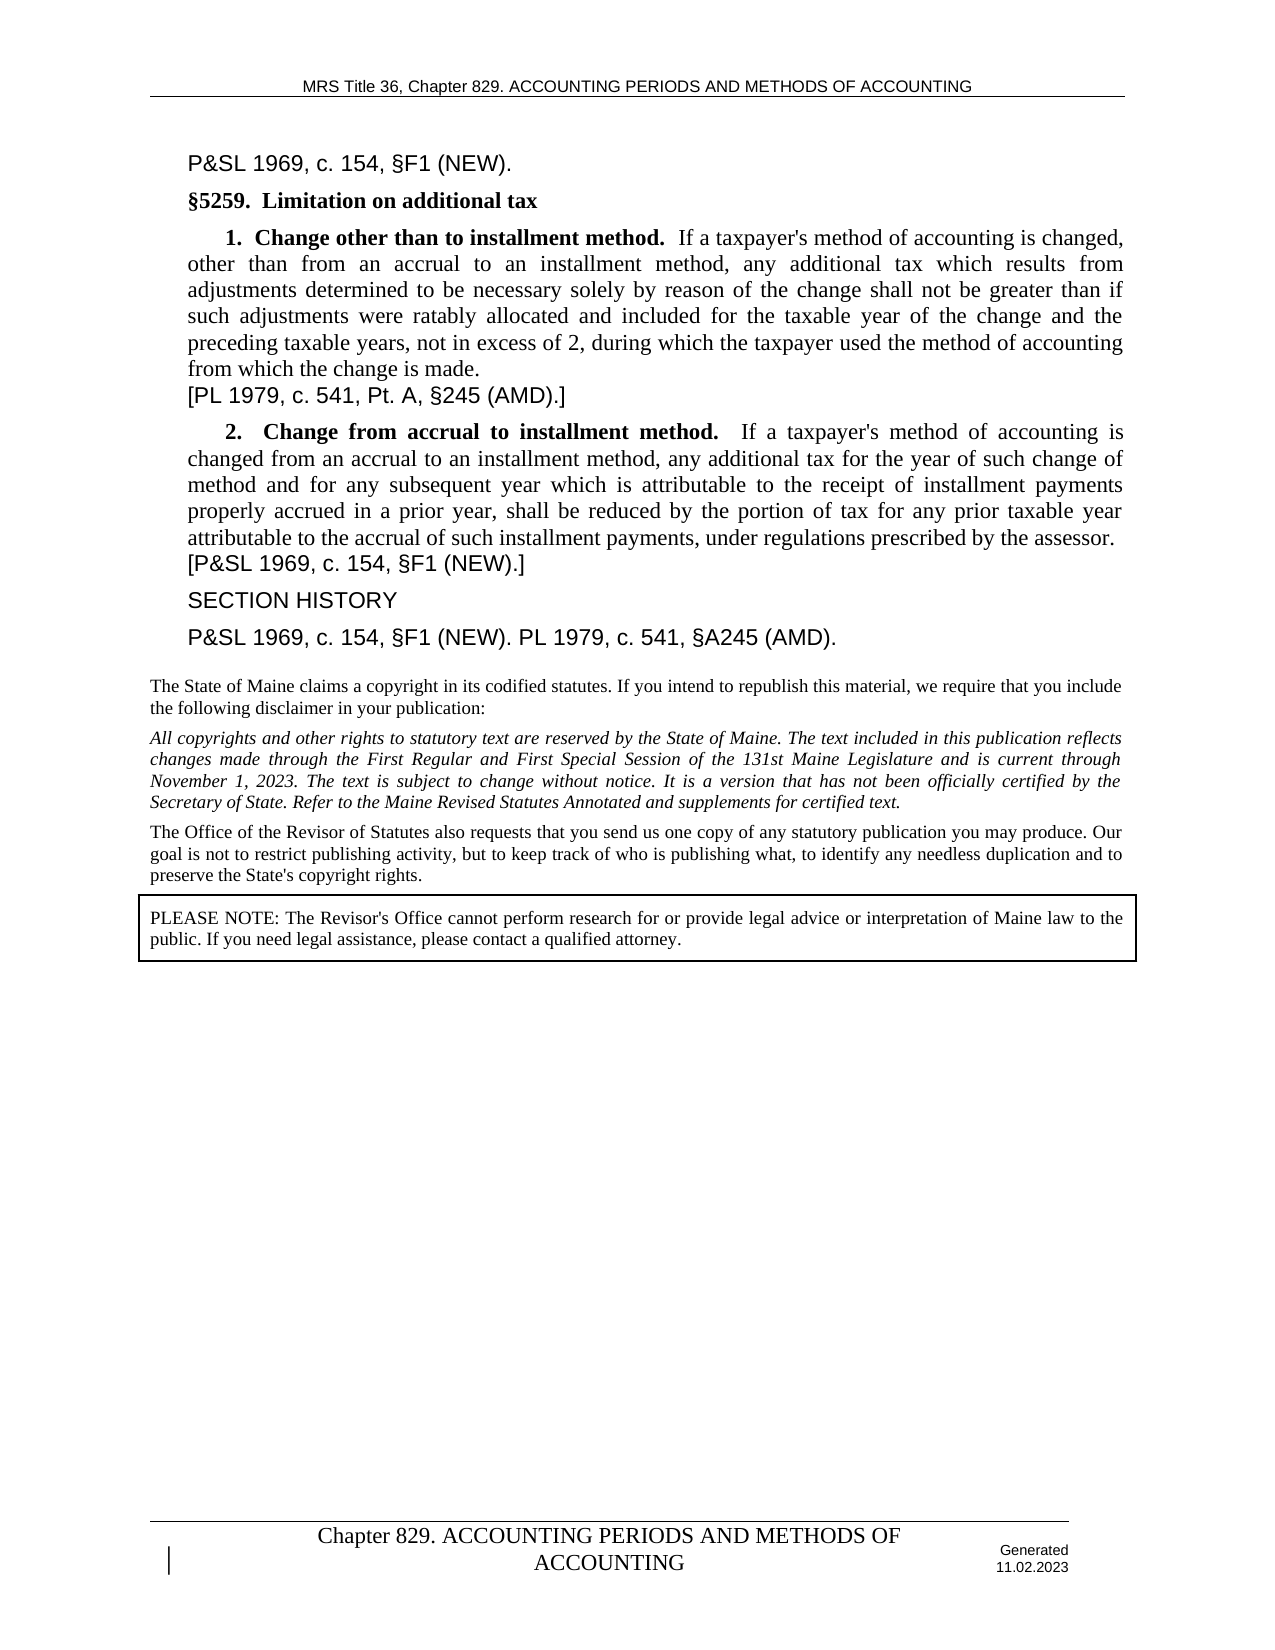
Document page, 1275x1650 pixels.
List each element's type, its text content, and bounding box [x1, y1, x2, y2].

text The State of Maine claims a copyright in its codified statutes. If you intend to republish this material, we require that you include the following disclaimer in your publication: [150, 675, 1125, 718]
text P&SL 1969, c. 154, §F1 (NEW). PL 1979, c. 541, §A245 (AMD). [187, 624, 1125, 650]
text PLEASE NOTE: The Revisor's Office cannot perform research for or provide legal advice or interpretation of Maine law to the public. If you need legal assistance, please contact a qualified attorney. [140, 896, 1135, 960]
text SECTION HISTORY [187, 587, 1125, 613]
text 2. Change from accrual to installment method. If a taxpayer's method of accounting is changed from an accrual to an installment method, any additional tax for the year of such change of method and for any subsequent year which is attributable to the receipt of installment payments properly accrued in a prior year, shall be reduced by the portion of tax for any prior taxable year attributable to the accrual of such installment payments, under regulations prescribed by the assessor. [187, 418, 1125, 550]
text All copyrights and other rights to statutory text are reserved by the State of Maine. The text included in this publication reflects changes made through the First Regular and First Special Session of the 131st Maine Legislature and is current through November 1, 2023 . The text is subject to change without notice. It is a version that has not been officially certified by the Secretary of State. Refer to the Maine Revised Statutes Annotated and supplements for certified text. [150, 727, 1125, 813]
text [P&SL 1969, c. 154, §F1 (NEW).] [187, 550, 1125, 577]
text 1. Change other than to installment method. If a taxpayer's method of accounting is changed, other than from an accrual to an installment method, any additional tax which results from adjustments determined to be necessary solely by reason of the change shall not be greater than if such adjustments were ratably allocated and included for the taxable year of the change and the preceding taxable years, not in excess of 2, during which the taxpayer used the method of accounting from which the change is made. [187, 223, 1125, 382]
text P&SL 1969, c. 154, §F1 (NEW). [187, 150, 1125, 176]
text The Office of the Revisor of Statutes also requests that you send us one copy of any statutory publication you may produce. Our goal is not to restrict publishing activity, but to keep track of who is publishing what, to identify any needless duplication and to preserve the State's copyright rights. [150, 821, 1125, 886]
text §5259. Limitation on additional tax [187, 187, 1125, 213]
text [PL 1979, c. 541, Pt. A, §245 (AMD).] [187, 382, 1125, 408]
